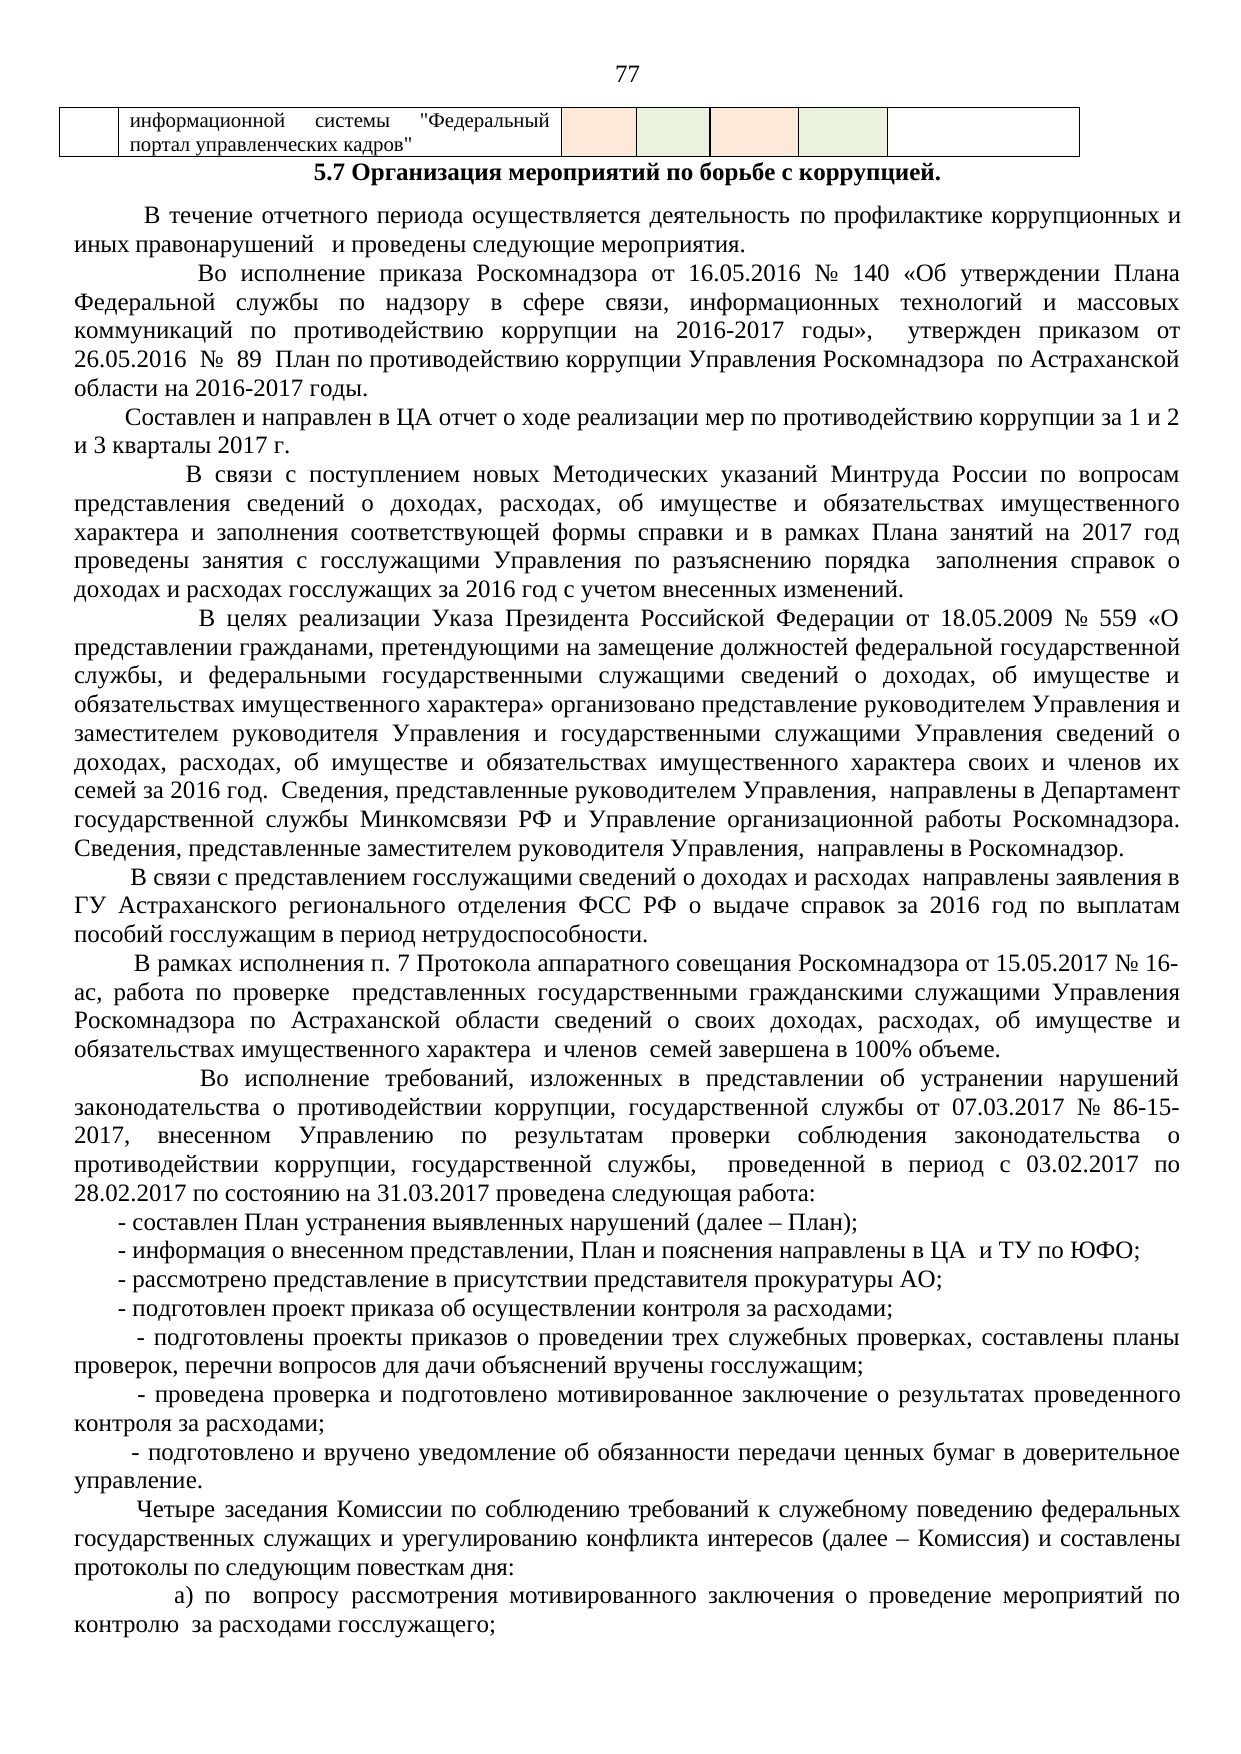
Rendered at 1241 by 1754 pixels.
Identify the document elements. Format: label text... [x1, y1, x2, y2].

text Во исполнение приказа Роскомнадзора от 16.05.2016 № 140 «Об утверждении Плана Федеральной службы по надзору в сфере связи, информационных технологий и массовых коммуникаций по противодействию коррупции на 2016-2017 годы», утвержден приказом от 26.05.2016 № 89 План по противодействию коррупции Управления Роскомнадзора по Астраханской области на 2016-2017 годы. [74, 258, 1181, 402]
text В течение отчетного периода осуществляется деятельность по профилактике коррупционных и иных правонарушений и проведены следующие мероприятия. [74, 200, 1181, 258]
text а) по вопросу рассмотрения мотивированного заключения о проведение мероприятий по контролю за расходами госслужащего; [74, 1580, 1181, 1638]
text - подготовлено и вручено уведомление об обязанности передачи ценных бумаг в доверительное управление. [74, 1437, 1181, 1494]
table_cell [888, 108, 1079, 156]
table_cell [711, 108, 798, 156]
text - подготовлены проекты приказов о проведении трех служебных проверках, составлены планы проверок, перечни вопросов для дачи объяснений вручены госслужащим; [74, 1322, 1181, 1379]
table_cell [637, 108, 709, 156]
text В рамках исполнения п. 7 Протокола аппаратного совещания Роскомнадзора от 15.05.2017 № 16-ас, работа по проверке представленных государственными гражданскими служащими Управления Роскомнадзора по Астраханской области сведений о своих доходах, расходах, об имуществе и обязательствах имущественного характера и членов семей завершена в 100% объеме. [74, 948, 1181, 1063]
text - составлен План устранения выявленных нарушений (далее – План); [74, 1207, 1181, 1235]
text 5.7 Организация мероприятий по борьбе с коррупцией. [74, 157, 1181, 186]
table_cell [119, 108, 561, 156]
text - информация о внесенном представлении, План и пояснения направлены в ЦА и ТУ по ЮФО; [74, 1235, 1181, 1264]
text Четыре заседания Комиссии по соблюдению требований к служебному поведению федеральных государственных служащих и урегулированию конфликта интересов (далее – Комиссия) и составлены протоколы по следующим повесткам дня: [74, 1494, 1181, 1580]
text Во исполнение требований, изложенных в представлении об устранении нарушений законодательства о противодействии коррупции, государственной службы от 07.03.2017 № 86-15-2017, внесенном Управлению по результатам проверки соблюдения законодательства о противодействии коррупции, государственной службы, проведенной в период с 03.02.2017 по 28.02.2017 по состоянию на 31.03.2017 проведена следующая работа: [74, 1063, 1181, 1207]
text - рассмотрено представление в присутствии представителя прокуратуры АО; [74, 1264, 1181, 1293]
text В целях реализации Указа Президента Российской Федерации от 18.05.2009 № 559 «О представлении гражданами, претендующими на замещение должностей федеральной государственной службы, и федеральными государственными служащими сведений о доходах, об имуществе и обязательствах имущественного характера» организовано представление руководителем Управления и заместителем руководителя Управления и государственными служащими Управления сведений о доходах, расходах, об имуществе и обязательствах имущественного характера своих и членов их семей за 2016 год. Сведения, представленные руководителем Управления, направлены в Департамент государственной службы Минкомсвязи РФ и Управление организационной работы Роскомнадзора. Сведения, представленные заместителем руководителя Управления, направлены в Роскомнадзор. [74, 603, 1181, 862]
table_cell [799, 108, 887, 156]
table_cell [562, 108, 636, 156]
text - подготовлен проект приказа об осуществлении контроля за расходами; [74, 1293, 1181, 1322]
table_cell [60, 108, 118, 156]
text В связи с поступлением новых Методических указаний Минтруда России по вопросам представления сведений о доходах, расходах, об имуществе и обязательствах имущественного характера и заполнения соответствующей формы справки и в рамках Плана занятий на 2017 год проведены занятия с госслужащими Управления по разъяснению порядка заполнения справок о доходах и расходах госслужащих за 2016 год с учетом внесенных изменений. [74, 459, 1181, 603]
text В связи с представлением госслужащими сведений о доходах и расходах направлены заявления в ГУ Астраханского регионального отделения ФСС РФ о выдаче справок за 2016 год по выплатам пособий госслужащим в период нетрудоспособности. [74, 862, 1181, 948]
text - проведена проверка и подготовлено мотивированное заключение о результатах проведенного контроля за расходами; [74, 1379, 1181, 1437]
text Составлен и направлен в ЦА отчет о ходе реализации мер по противодействию коррупции за 1 и 2 и 3 кварталы 2017 г. [74, 402, 1181, 459]
